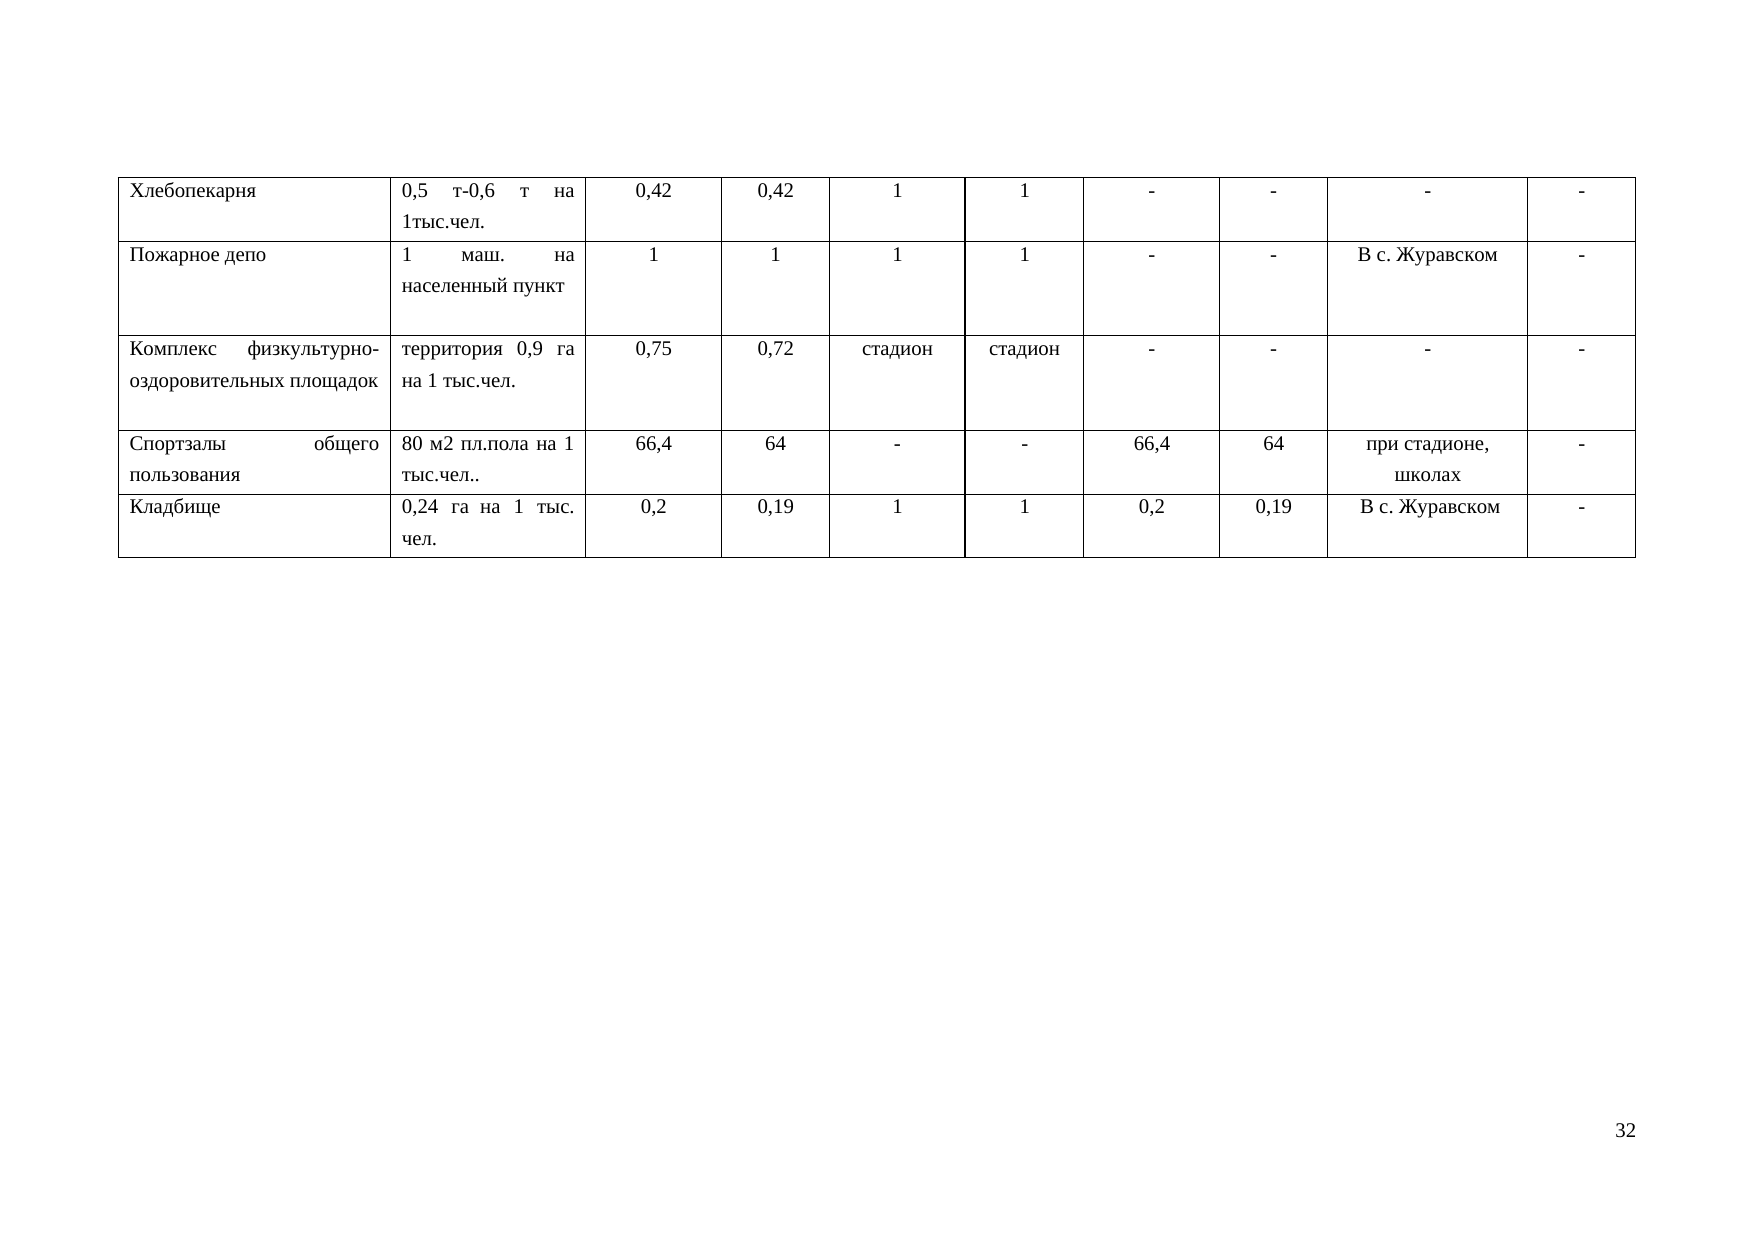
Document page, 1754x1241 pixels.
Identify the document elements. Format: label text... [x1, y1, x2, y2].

table_cell В с. Журавском [1328, 495, 1527, 557]
table_cell 1 [830, 242, 964, 335]
table_cell 66,4 [1084, 431, 1219, 493]
table_cell 0,72 [722, 336, 829, 430]
table_cell - [1528, 336, 1635, 430]
table_cell на 1 тыс. чел. [391, 495, 585, 557]
table_cell - [830, 431, 964, 493]
table_cell - [1528, 431, 1635, 493]
table_cell - [1220, 178, 1327, 241]
table_cell - [1528, 178, 1635, 241]
table_cell Кладбище [119, 495, 390, 557]
table_cell Комплекс физкультурно-оздоровительных площадок [119, 336, 390, 430]
table_cell стадион [966, 336, 1083, 430]
table_cell 0,42 [722, 178, 829, 241]
table_cell 1 [830, 178, 964, 241]
table_cell 0,2 [586, 495, 721, 557]
table_cell 1 [966, 242, 1083, 335]
table_cell - [1328, 336, 1527, 430]
table_cell стадион [830, 336, 964, 430]
table_cell при стадионе, школах [1328, 431, 1527, 493]
table_cell В с. Журавском [1328, 242, 1527, 335]
table_cell - [1084, 336, 1219, 430]
table_cell - [1084, 178, 1219, 241]
table_cell 64 [722, 431, 829, 493]
table_cell 0,75 [586, 336, 721, 430]
table_cell 66,4 [586, 431, 721, 493]
table_cell 1 [586, 242, 721, 335]
table_cell Пожарное депо [119, 242, 390, 335]
table_cell - [1528, 242, 1635, 335]
table_cell - [1220, 242, 1327, 335]
table_cell - [966, 431, 1083, 493]
table_cell 0,19 [722, 495, 829, 557]
table_cell 1 [966, 495, 1083, 557]
table_cell 1 [966, 178, 1083, 241]
table_cell Спортзалы общего пользования [119, 431, 390, 493]
table_cell - [1220, 336, 1327, 430]
table_cell 0,5 т-0,6 т на 1тыс.чел. [391, 178, 585, 241]
table_cell - [1084, 242, 1219, 335]
table_cell - [1328, 178, 1527, 241]
table_cell 1 маш. на населенный пункт [391, 242, 585, 335]
table_cell 1 [830, 495, 964, 557]
table_cell Хлебопекарня [119, 178, 390, 241]
table_cell 0,19 [1220, 495, 1327, 557]
table_cell 0,42 [586, 178, 721, 241]
table_cell территория на 1 тыс.чел. [391, 336, 585, 430]
table_cell 64 [1220, 431, 1327, 493]
table_cell - [1528, 495, 1635, 557]
table_cell пл.пола на 1 тыс.чел.. [391, 431, 585, 493]
table_cell 1 [722, 242, 829, 335]
table_cell 0,2 [1084, 495, 1219, 557]
